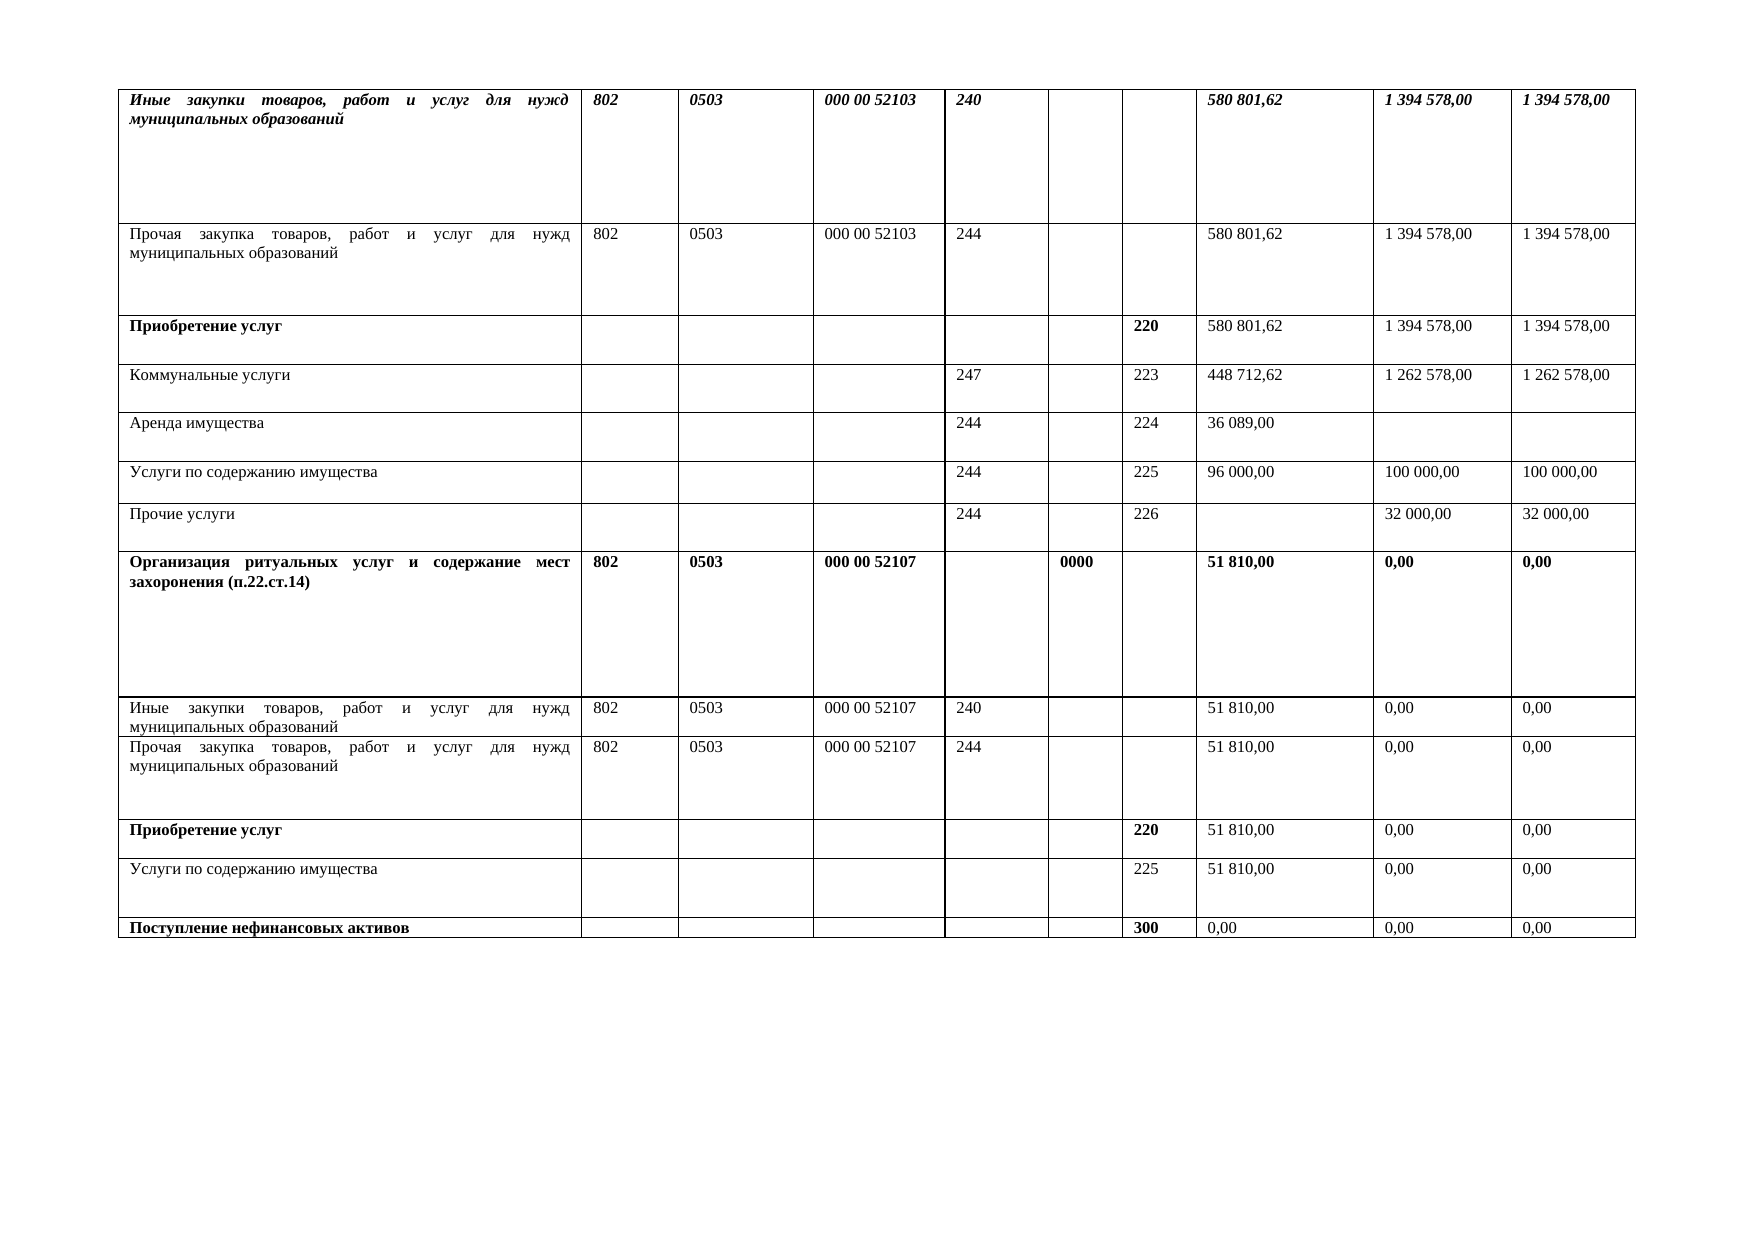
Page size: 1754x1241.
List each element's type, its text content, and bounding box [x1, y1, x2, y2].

table_cell Иные закупки товаров, работ и услуг для нужд муниципальных образований [119, 698, 581, 736]
table_cell Иные закупки товаров, работ и услуг для нужд муниципальных образований [119, 90, 581, 223]
table_cell [679, 365, 813, 412]
table_cell 0,00 [1512, 698, 1635, 736]
table_cell Аренда имущества [119, 413, 581, 461]
table_cell 247 [946, 365, 1048, 412]
table_cell 0503 [679, 90, 813, 223]
table_cell 96 000,00 [1197, 462, 1373, 503]
table_cell 51 810,00 [1197, 698, 1373, 736]
table_cell 51 810,00 [1197, 737, 1373, 819]
table_cell 0,00 [1374, 552, 1511, 696]
table_cell 51 810,00 [1197, 859, 1373, 917]
table_cell Организация ритуальных услуг и содержание мест захоронения (п.22.ст.14) [119, 552, 581, 696]
table_cell 244 [946, 462, 1048, 503]
table_cell [814, 316, 944, 364]
table_cell Приобретение услуг [119, 820, 581, 858]
table_cell 224 [1123, 413, 1196, 461]
table_cell 1 394 578,00 [1374, 90, 1511, 223]
table_cell 244 [946, 413, 1048, 461]
table_cell [582, 413, 678, 461]
table_cell 300 [1123, 918, 1196, 937]
table_cell 000 00 52107 [814, 552, 944, 696]
table_cell [1123, 224, 1196, 315]
table_cell [1049, 820, 1122, 858]
table_cell [1123, 698, 1196, 736]
table_cell 51 810,00 [1197, 820, 1373, 858]
table_cell 32 000,00 [1512, 504, 1635, 551]
table_cell 1 394 578,00 [1512, 90, 1635, 223]
table_cell [679, 820, 813, 858]
table_cell 1 394 578,00 [1512, 224, 1635, 315]
table_cell [1197, 504, 1373, 551]
table_cell [679, 462, 813, 503]
table_cell [1049, 316, 1122, 364]
table_cell 802 [582, 698, 678, 736]
table_cell 448 712,62 [1197, 365, 1373, 412]
table_cell [1049, 859, 1122, 917]
table_cell 0,00 [1512, 552, 1635, 696]
table_cell [1049, 737, 1122, 819]
table_cell [946, 820, 1048, 858]
table_cell 0,00 [1374, 820, 1511, 858]
table_cell [1123, 552, 1196, 696]
table_cell [679, 413, 813, 461]
table_cell [679, 316, 813, 364]
table_cell 51 810,00 [1197, 552, 1373, 696]
table_cell 1 262 578,00 [1374, 365, 1511, 412]
table_cell [814, 462, 944, 503]
table_cell Поступление нефинансовых активов [119, 918, 581, 937]
table_cell 0,00 [1374, 698, 1511, 736]
table_cell 000 00 52107 [814, 698, 944, 736]
table_cell [1049, 224, 1122, 315]
table_cell [679, 918, 813, 937]
table_cell 0503 [679, 552, 813, 696]
table_cell 240 [946, 698, 1048, 736]
table_cell 0,00 [1374, 859, 1511, 917]
table_cell [1049, 462, 1122, 503]
table_cell 223 [1123, 365, 1196, 412]
table_cell Приобретение услуг [119, 316, 581, 364]
table_cell Прочая закупка товаров, работ и услуг для нужд муниципальных образований [119, 224, 581, 315]
table_cell Услуги по содержанию имущества [119, 859, 581, 917]
table_cell [679, 859, 813, 917]
table_cell [1049, 90, 1122, 223]
table_cell [1123, 90, 1196, 223]
table_cell 220 [1123, 316, 1196, 364]
table_cell [946, 859, 1048, 917]
table_cell [1049, 365, 1122, 412]
table_cell 0,00 [1512, 859, 1635, 917]
table_cell [582, 859, 678, 917]
table_cell 000 00 52107 [814, 737, 944, 819]
table_cell 1 394 578,00 [1374, 224, 1511, 315]
table_cell [1123, 737, 1196, 819]
table_cell [1049, 504, 1122, 551]
table_cell 225 [1123, 462, 1196, 503]
table_cell 0503 [679, 224, 813, 315]
table_cell 100 000,00 [1374, 462, 1511, 503]
table_cell 220 [1123, 820, 1196, 858]
table_cell 0503 [679, 737, 813, 819]
table_cell [814, 918, 944, 937]
table_cell 802 [582, 224, 678, 315]
table_cell 0,00 [1512, 918, 1635, 937]
table_cell 226 [1123, 504, 1196, 551]
table_cell 1 394 578,00 [1374, 316, 1511, 364]
table_cell 225 [1123, 859, 1196, 917]
table_cell 580 801,62 [1197, 224, 1373, 315]
table_cell Прочая закупка товаров, работ и услуг для нужд муниципальных образований [119, 737, 581, 819]
table_cell [1512, 413, 1635, 461]
table_cell 0,00 [1512, 737, 1635, 819]
table_cell 244 [946, 504, 1048, 551]
table_cell [1049, 698, 1122, 736]
table_cell 0,00 [1512, 820, 1635, 858]
table_cell 802 [582, 737, 678, 819]
table_cell 1 262 578,00 [1512, 365, 1635, 412]
table_cell [582, 462, 678, 503]
table_cell 000 00 52103 [814, 224, 944, 315]
table_cell 000 00 52103 [814, 90, 944, 223]
table_cell Услуги по содержанию имущества [119, 462, 581, 503]
table_cell [814, 820, 944, 858]
table_cell 0000 [1049, 552, 1122, 696]
table_cell 580 801,62 [1197, 90, 1373, 223]
table_cell [814, 413, 944, 461]
table_cell 802 [582, 552, 678, 696]
table_cell [946, 552, 1048, 696]
table_cell 100 000,00 [1512, 462, 1635, 503]
table_cell 36 089,00 [1197, 413, 1373, 461]
table_cell 580 801,62 [1197, 316, 1373, 364]
table_cell [814, 365, 944, 412]
table_cell 0,00 [1374, 737, 1511, 819]
table_cell 1 394 578,00 [1512, 316, 1635, 364]
table_cell [679, 504, 813, 551]
table_cell [946, 918, 1048, 937]
table_cell 240 [946, 90, 1048, 223]
table_cell [814, 859, 944, 917]
table_cell 802 [582, 90, 678, 223]
table_cell 0503 [679, 698, 813, 736]
table_cell 32 000,00 [1374, 504, 1511, 551]
table_cell 0,00 [1374, 918, 1511, 937]
table_cell [1374, 413, 1511, 461]
table_cell 244 [946, 737, 1048, 819]
table_cell [1049, 918, 1122, 937]
table_cell 0,00 [1197, 918, 1373, 937]
table_cell [582, 918, 678, 937]
table_cell [582, 365, 678, 412]
table_cell Прочие услуги [119, 504, 581, 551]
table_cell Коммунальные услуги [119, 365, 581, 412]
table_cell [582, 316, 678, 364]
table_cell [1049, 413, 1122, 461]
table_cell [814, 504, 944, 551]
table_cell 244 [946, 224, 1048, 315]
table_cell [582, 504, 678, 551]
table_cell [582, 820, 678, 858]
table_cell [946, 316, 1048, 364]
